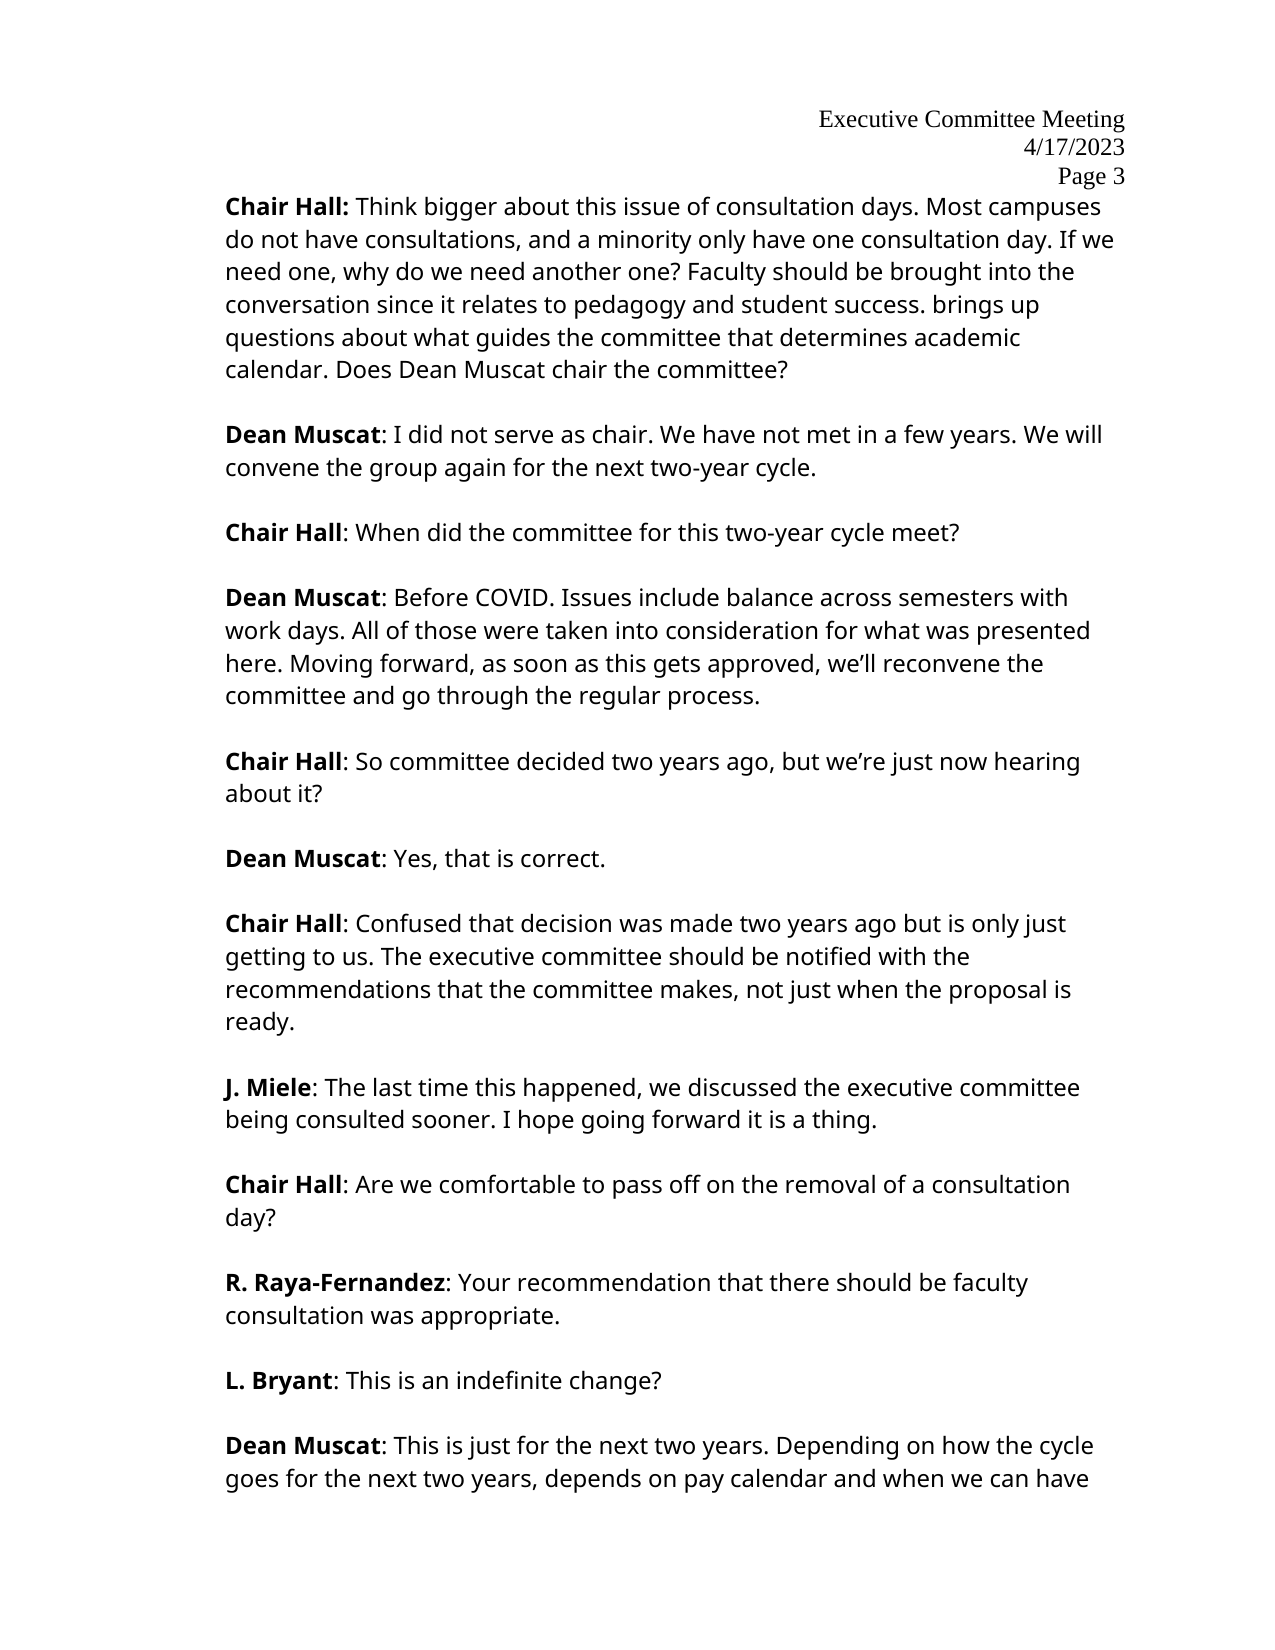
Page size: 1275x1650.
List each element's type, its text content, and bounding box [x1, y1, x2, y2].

text Dean Muscat: Yes, that is correct. [225, 842, 1125, 875]
text Chair Hall: Think bigger about this issue of consultation days. Most campuses do not have consultations, and a minority only have one consultation day. If we need one, why do we need another one? Faculty should be brought into the conversation since it relates to pedagogy and student success. brings up questions about what guides the committee that determines academic calendar. Does Dean Muscat chair the committee? [225, 190, 1125, 386]
text Dean Muscat: I did not serve as chair. We have not met in a few years. We will convene the group again for the next two-year cycle. [225, 418, 1125, 483]
text R. Raya-Fernandez: Your recommendation that there should be faculty consultation was appropriate. [225, 1266, 1125, 1331]
text Chair Hall: So committee decided two years ago, but we’re just now hearing about it? [225, 744, 1125, 809]
text J. Miele: The last time this happened, we discussed the executive committee being consulted sooner. I hope going forward it is a thing. [225, 1070, 1125, 1136]
text Chair Hall: When did the committee for this two-year cycle meet? [225, 516, 1125, 549]
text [225, 1429, 1125, 1494]
text Chair Hall: Confused that decision was made two years ago but is only just getting to us. The executive committee should be notified with the recommendations that the committee makes, not just when the proposal is ready. [225, 907, 1125, 1038]
text Dean Muscat: Before COVID. Issues include balance across semesters with work days. All of those were taken into consideration for what was presented here. Moving forward, as soon as this gets approved, we’ll reconvene the committee and go through the regular process. [225, 581, 1125, 712]
text Chair Hall: Are we comfortable to pass off on the removal of a consultation day? [225, 1168, 1125, 1233]
text L. Bryant: This is an indefinite change? [225, 1364, 1125, 1396]
